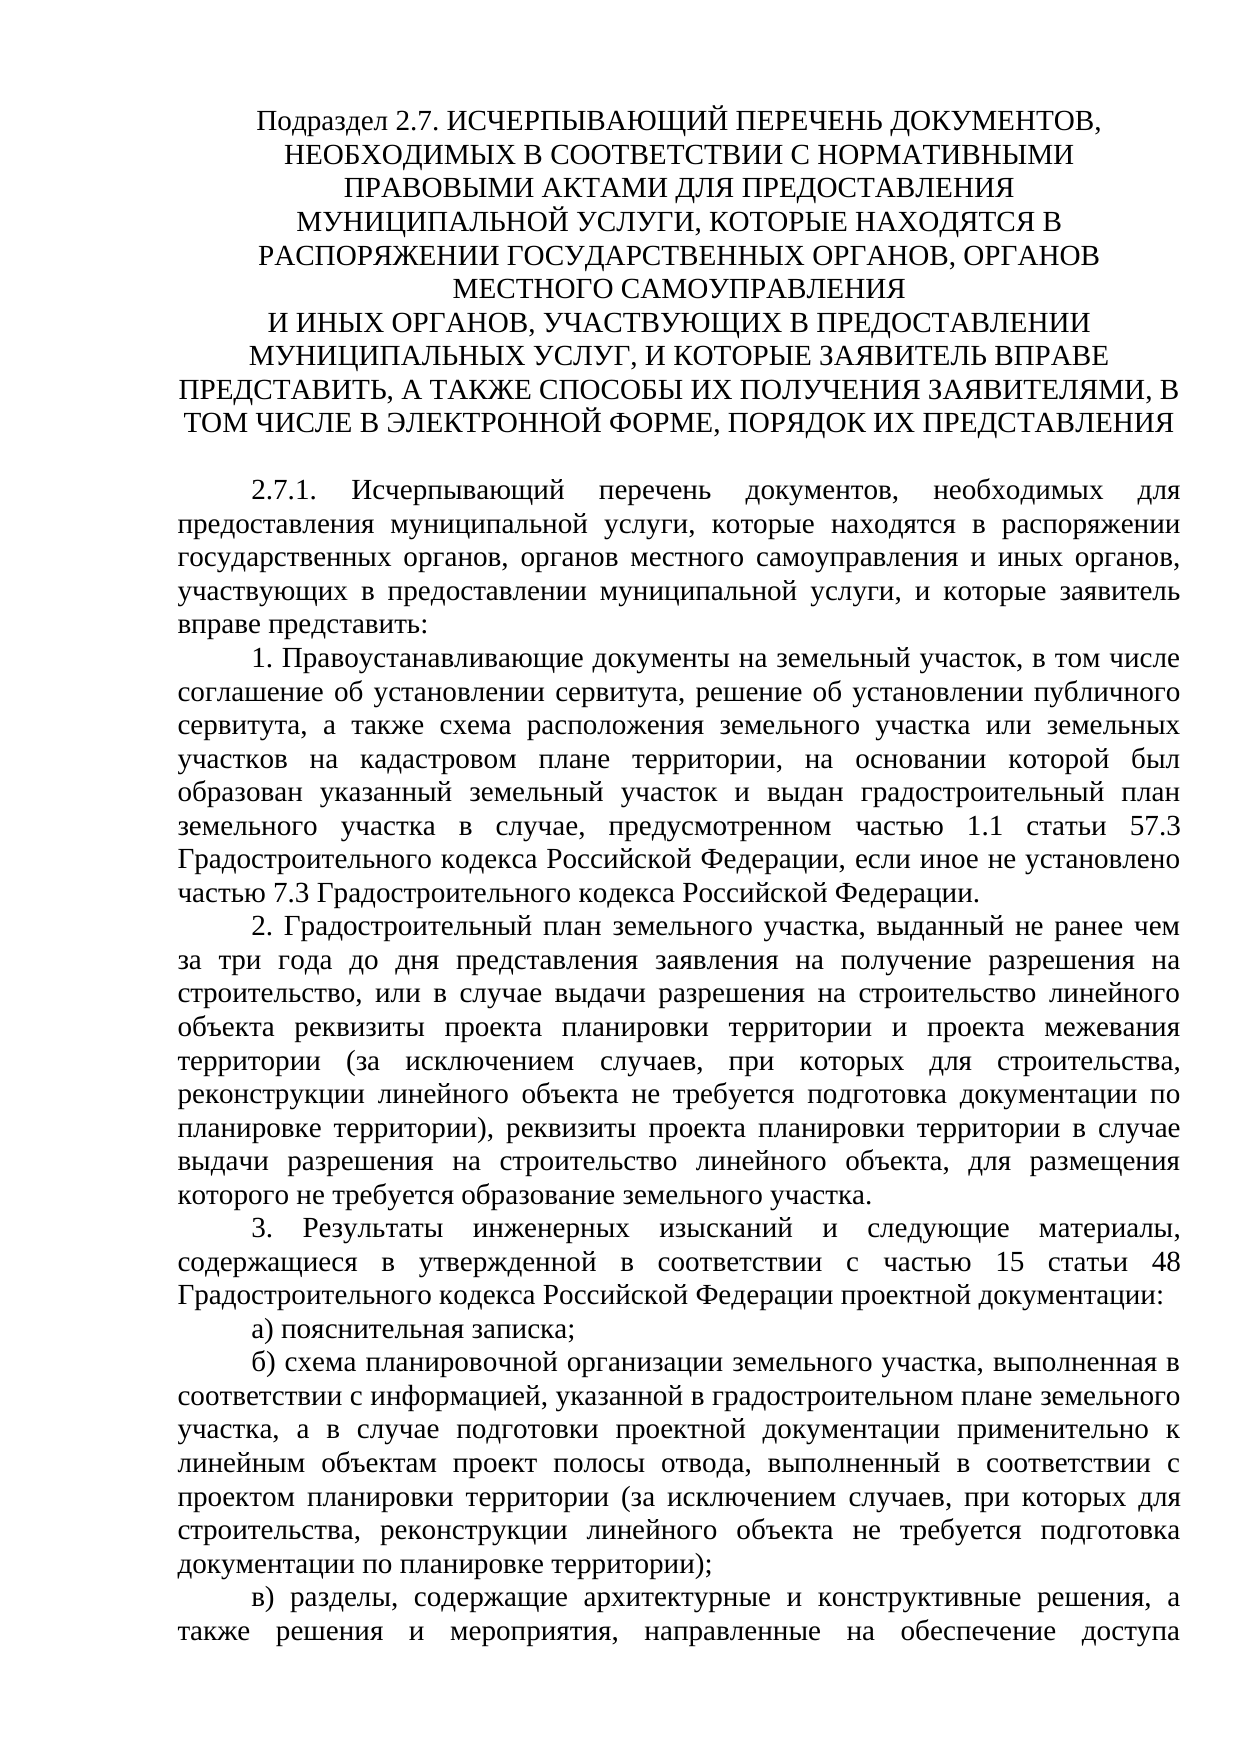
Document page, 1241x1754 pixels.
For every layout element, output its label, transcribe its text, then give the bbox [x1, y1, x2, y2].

text б) схема планировочной организации земельного участка, выполненная в соответствии с информацией, указанной в градостроительном плане земельного участка, а в случае подготовки проектной документации применительно к линейным объектам проект полосы отвода, выполненный в соответствии с проектом планировки территории (за исключением случаев, при которых для строительства, реконструкции линейного объекта не требуется подготовка документации по планировке территории); [177, 1344, 1181, 1579]
text И ИНЫХ ОРГАНОВ, УЧАСТВУЮЩИХ В ПРЕДОСТАВЛЕНИИ [177, 305, 1181, 338]
text МУНИЦИПАЛЬНОЙ УСЛУГИ, КОТОРЫЕ НАХОДЯТСЯ В [177, 204, 1181, 238]
text 2.7.1. Исчерпывающий перечень документов, необходимых для предоставления муниципальной услуги, которые находятся в распоряжении государственных органов, органов местного самоуправления и иных органов, участвующих в предоставлении муниципальной услуги, и которые заявитель вправе представить: [177, 472, 1181, 640]
text 3. Результаты инженерных изысканий и следующие материалы, содержащиеся в утвержденной в соответствии с частью 15 статьи 48 Градостроительного кодекса Российской Федерации проектной документации: [177, 1210, 1181, 1311]
text РАСПОРЯЖЕНИИ ГОСУДАРСТВЕННЫХ ОРГАНОВ, ОРГАНОВ МЕСТНОГО САМОУПРАВЛЕНИЯ [177, 238, 1181, 305]
text 1. Правоустанавливающие документы на земельный участок, в том числе соглашение об установлении сервитута, решение об установлении публичного сервитута, а также схема расположения земельного участка или земельных участков на кадастровом плане территории, на основании которой был образован указанный земельный участок и выдан градостроительный план земельного участка в случае, предусмотренном частью 1.1 статьи 57.3 Градостроительного кодекса Российской Федерации, если иное не установлено частью 7.3 Градостроительного кодекса Российской Федерации. [177, 640, 1181, 908]
text ПРАВОВЫМИ АКТАМИ ДЛЯ ПРЕДОСТАВЛЕНИЯ [177, 171, 1181, 204]
text 2. Градостроительный план земельного участка, выданный не ранее чем за три года до дня представления заявления на получение разрешения на строительство, или в случае выдачи разрешения на строительство линейного объекта реквизиты проекта планировки территории и проекта межевания территории (за исключением случаев, при которых для строительства, реконструкции линейного объекта не требуется подготовка документации по планировке территории), реквизиты проекта планировки территории в случае выдачи разрешения на строительство линейного объекта, для размещения которого не требуется образование земельного участка. [177, 908, 1181, 1210]
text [177, 1579, 1181, 1646]
text а) пояснительная записка; [177, 1311, 1181, 1344]
text МУНИЦИПАЛЬНЫХ УСЛУГ, И КОТОРЫЕ ЗАЯВИТЕЛЬ ВПРАВЕ ПРЕДСТАВИТЬ, А ТАКЖЕ СПОСОБЫ ИХ ПОЛУЧЕНИЯ ЗАЯВИТЕЛЯМИ, В ТОМ ЧИСЛЕ В ЭЛЕКТРОННОЙ ФОРМЕ, ПОРЯДОК ИХ ПРЕДСТАВЛЕНИЯ [177, 338, 1181, 439]
text Подраздел 2.7. ИСЧЕРПЫВАЮЩИЙ ПЕРЕЧЕНЬ ДОКУМЕНТОВ, [177, 103, 1181, 137]
text НЕОБХОДИМЫХ В СООТВЕТСТВИИ С НОРМАТИВНЫМИ [177, 137, 1181, 171]
